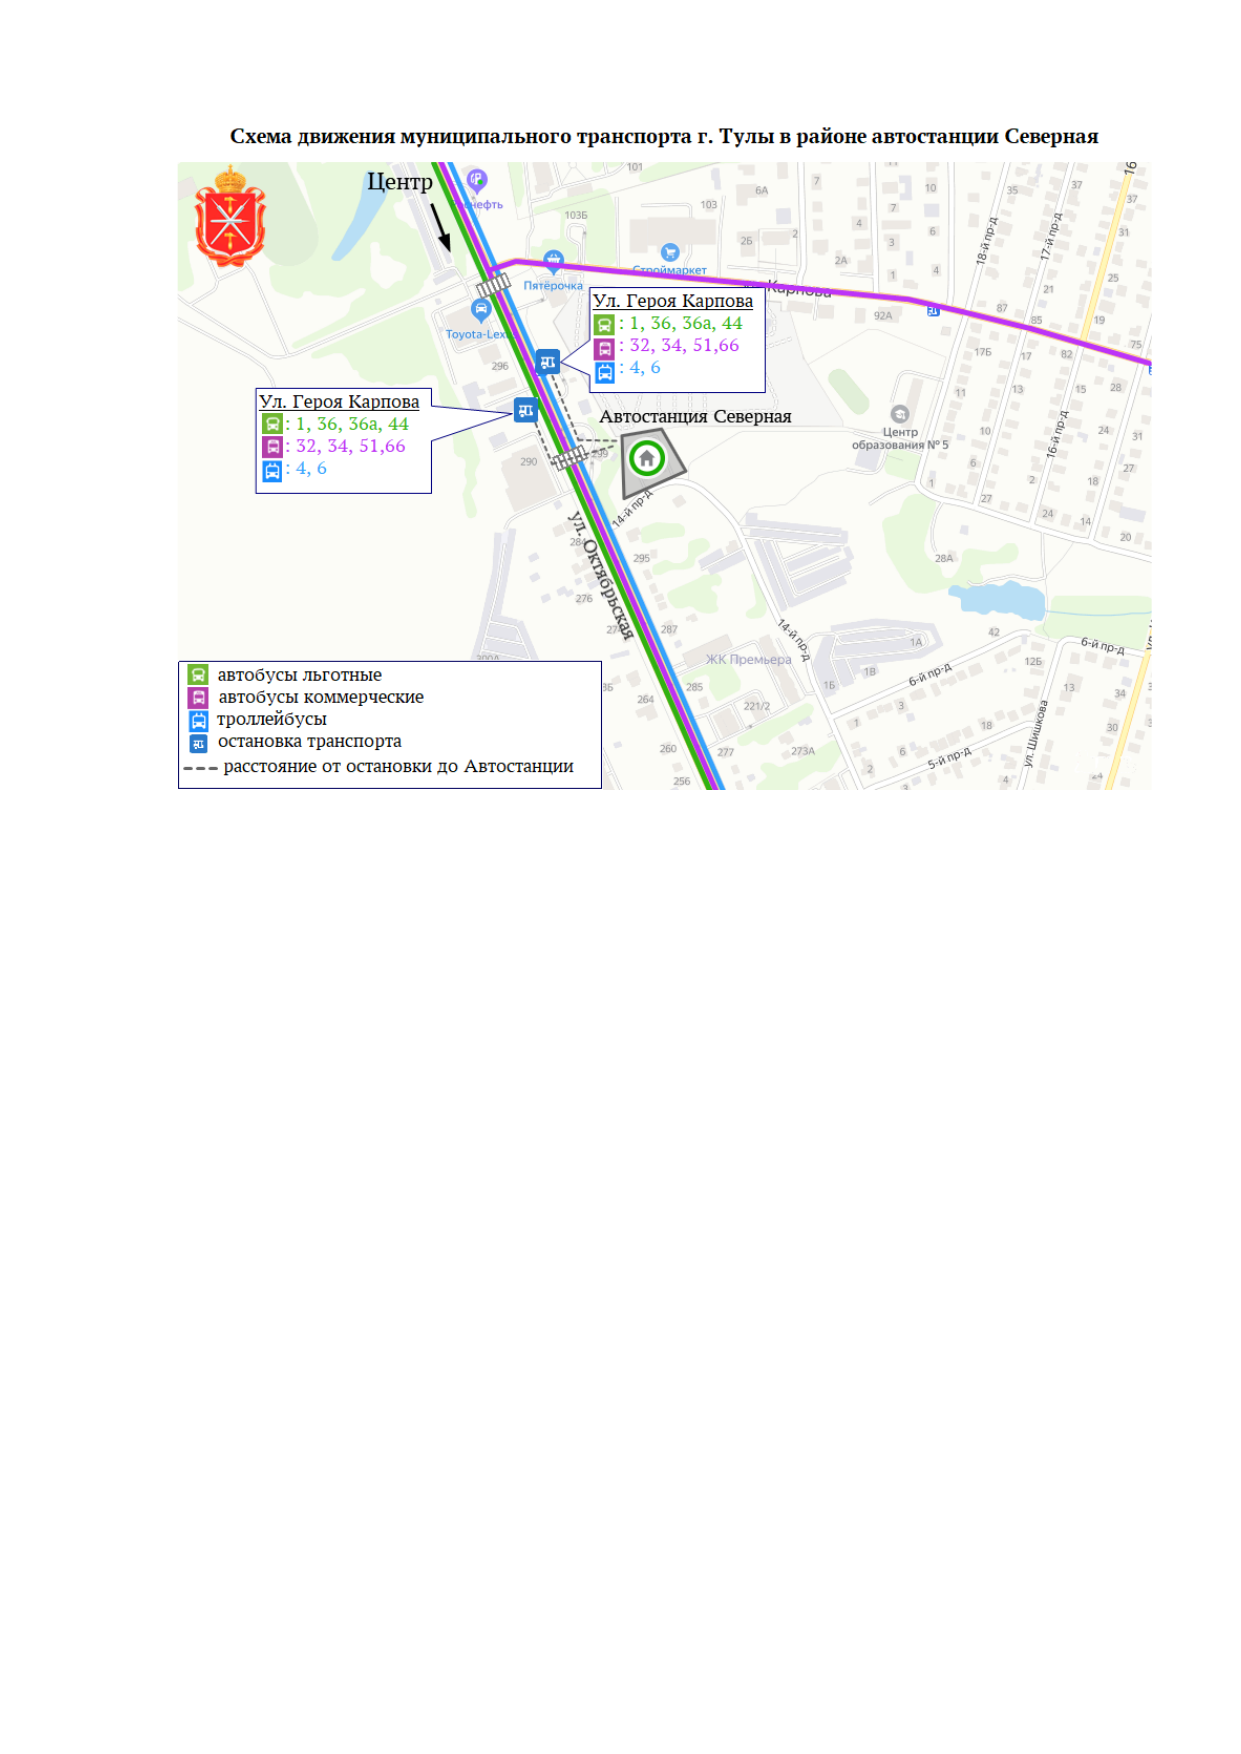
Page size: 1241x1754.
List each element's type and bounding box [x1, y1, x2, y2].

picture [177, 118, 1152, 790]
